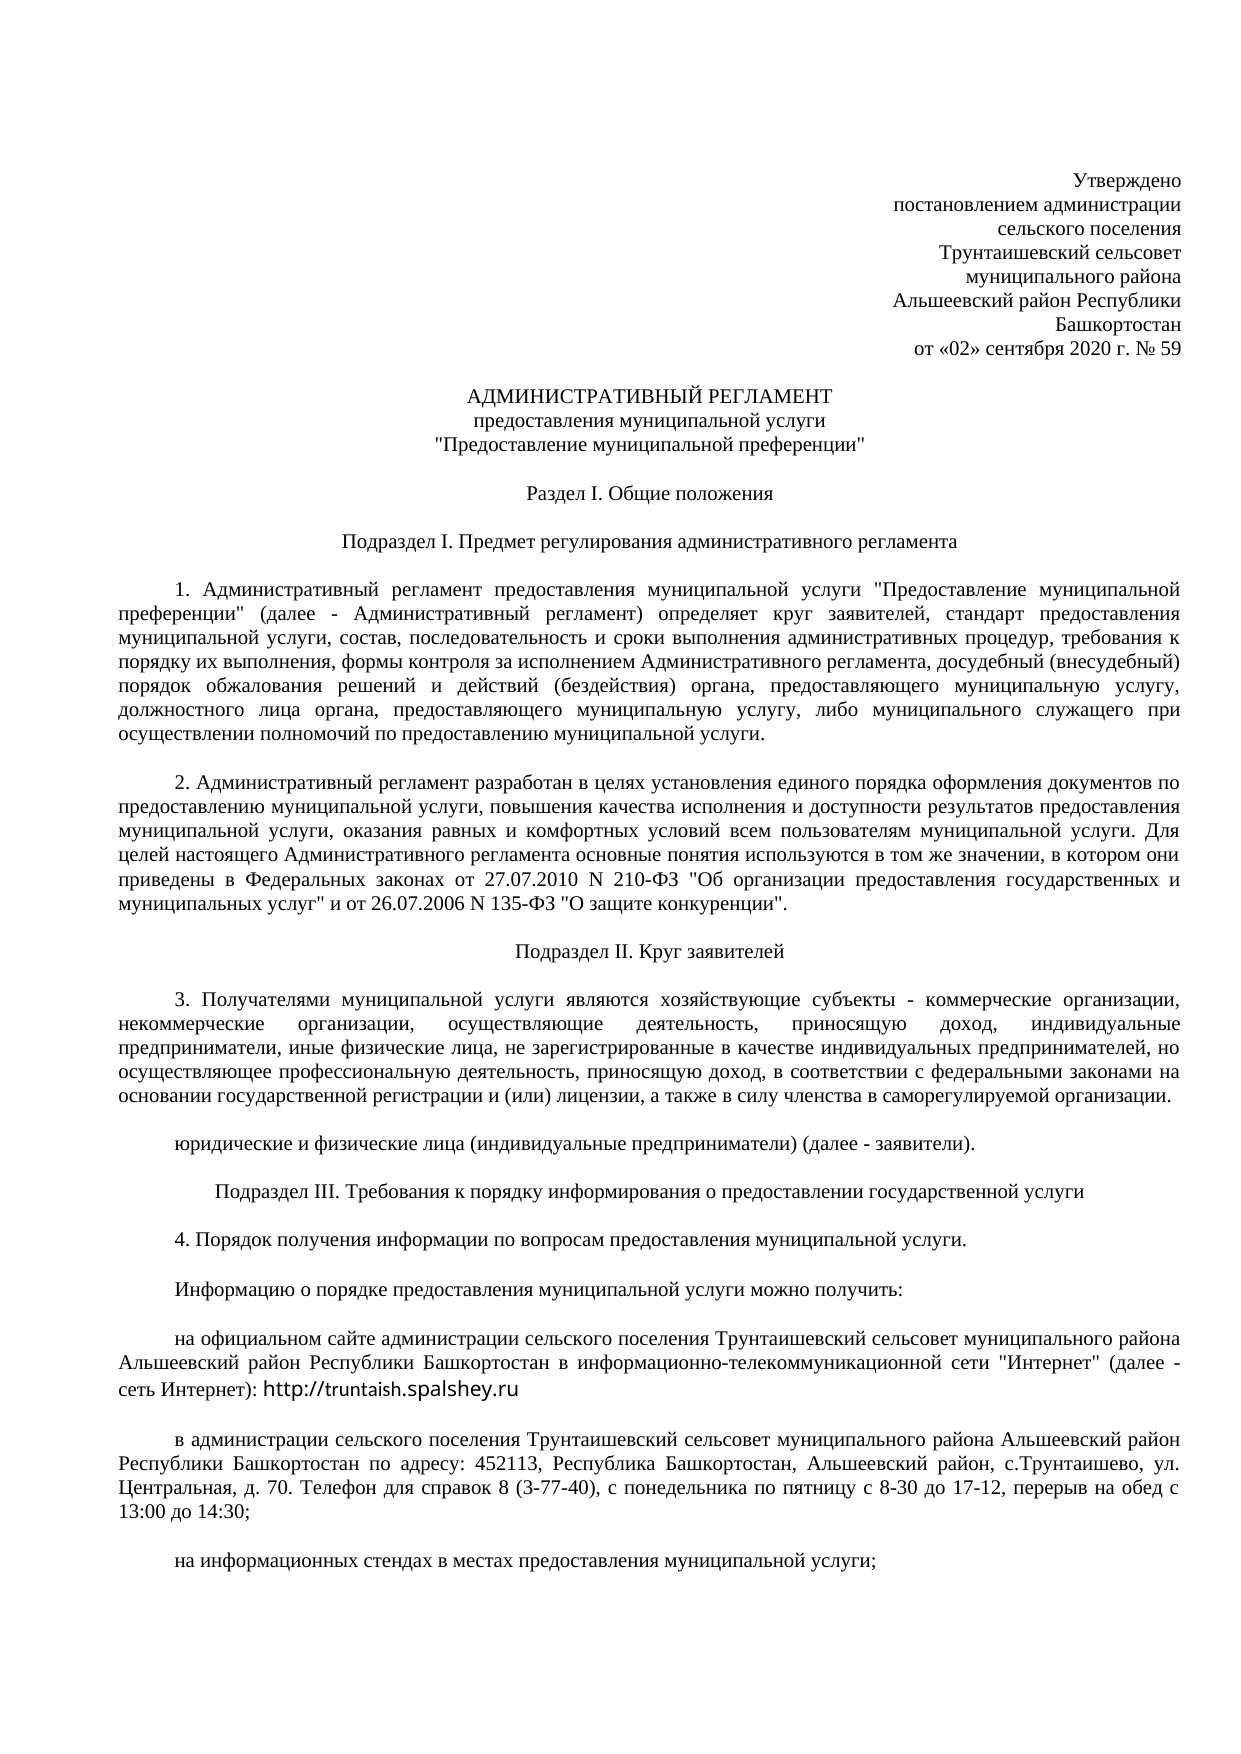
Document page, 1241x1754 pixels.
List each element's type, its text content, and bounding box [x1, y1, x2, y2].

text 2. Административный регламент разработан в целях установления единого порядка оформления документов по предоставлению муниципальной услуги, повышения качества исполнения и доступности результатов предоставления муниципальной услуги, оказания равных и комфортных условий всем пользователям муниципальной услуги. Для целей настоящего Административного регламента основные понятия используются в том же значении, в котором они приведены в Федеральных законах от 27.07.2010 N 210-ФЗ "Об организации предоставления государственных и муниципальных услуг" и от 26.07.2006 N 135-ФЗ "О защите конкуренции". [118, 770, 1181, 914]
text АДМИНИСТРАТИВНЫЙ РЕГЛАМЕНТ [118, 384, 1181, 408]
text "Предоставление муниципальной преференции" [118, 432, 1181, 456]
text Утверждено [842, 168, 1181, 192]
text 4. Порядок получения информации по вопросам предоставления муниципальной услуги. [118, 1227, 1181, 1251]
text Подраздел I. Предмет регулирования административного регламента [118, 529, 1181, 553]
text Подраздел III. Требования к порядку информирования о предоставлении государственной услуги [118, 1179, 1181, 1203]
text Подраздел II. Круг заявителей [118, 939, 1181, 963]
text в администрации сельского поселения Трунтаишевский сельсовет муниципального района Альшеевский район Республики Башкортостан по адресу: 452113, Республика Башкортостан, Альшеевский район, с.Трунтаишево, ул. Центральная, д. 70. Телефон для справок 8 (3-77-40), с понедельника по пятницу с 8-30 до 17-12, перерыв на обед с 13:00 до 14:30; [118, 1427, 1181, 1523]
text постановлением администрации сельского поселения Трунтаишевский сельсовет муниципального района Альшеевский район Республики Башкортостан [842, 192, 1181, 336]
text Раздел I. Общие положения [118, 481, 1181, 504]
text юридические и физические лица (индивидуальные предприниматели) (далее - заявители). [118, 1131, 1181, 1155]
text на официальном сайте администрации сельского поселения Трунтаишевский сельсовет муниципального района Альшеевский район Республики Башкортостан в информационно-телекоммуникационной сети "Интернет" (далее - сеть Интернет): http://truntaish.spalshey.ru [118, 1326, 1181, 1402]
text предоставления муниципальной услуги [118, 408, 1181, 432]
text Информацию о порядке предоставления муниципальной услуги можно получить: [118, 1276, 1181, 1301]
text от «02» сентября 2020 г. № 59 [842, 336, 1181, 360]
text 1. Административный регламент предоставления муниципальной услуги "Предоставление муниципальной преференции" (далее - Административный регламент) определяет круг заявителей, стандарт предоставления муниципальной услуги, состав, последовательность и сроки выполнения административных процедур, требования к порядку их выполнения, формы контроля за исполнением Административного регламента, досудебный (внесудебный) порядок обжалования решений и действий (бездействия) органа, предоставляющего муниципальную услугу, должностного лица органа, предоставляющего муниципальную услугу, либо муниципального служащего при осуществлении полномочий по предоставлению муниципальной услуги. [118, 577, 1181, 745]
text 3. Получателями муниципальной услуги являются хозяйствующие субъекты - коммерческие организации, некоммерческие организации, осуществляющие деятельность, приносящую доход, индивидуальные предприниматели, иные физические лица, не зарегистрированные в качестве индивидуальных предпринимателей, но осуществляющее профессиональную деятельность, приносящую доход, в соответствии с федеральными законами на основании государственной регистрации и (или) лицензии, а также в силу членства в саморегулируемой организации. [118, 987, 1181, 1107]
text на информационных стендах в местах предоставления муниципальной услуги; [118, 1548, 1181, 1572]
